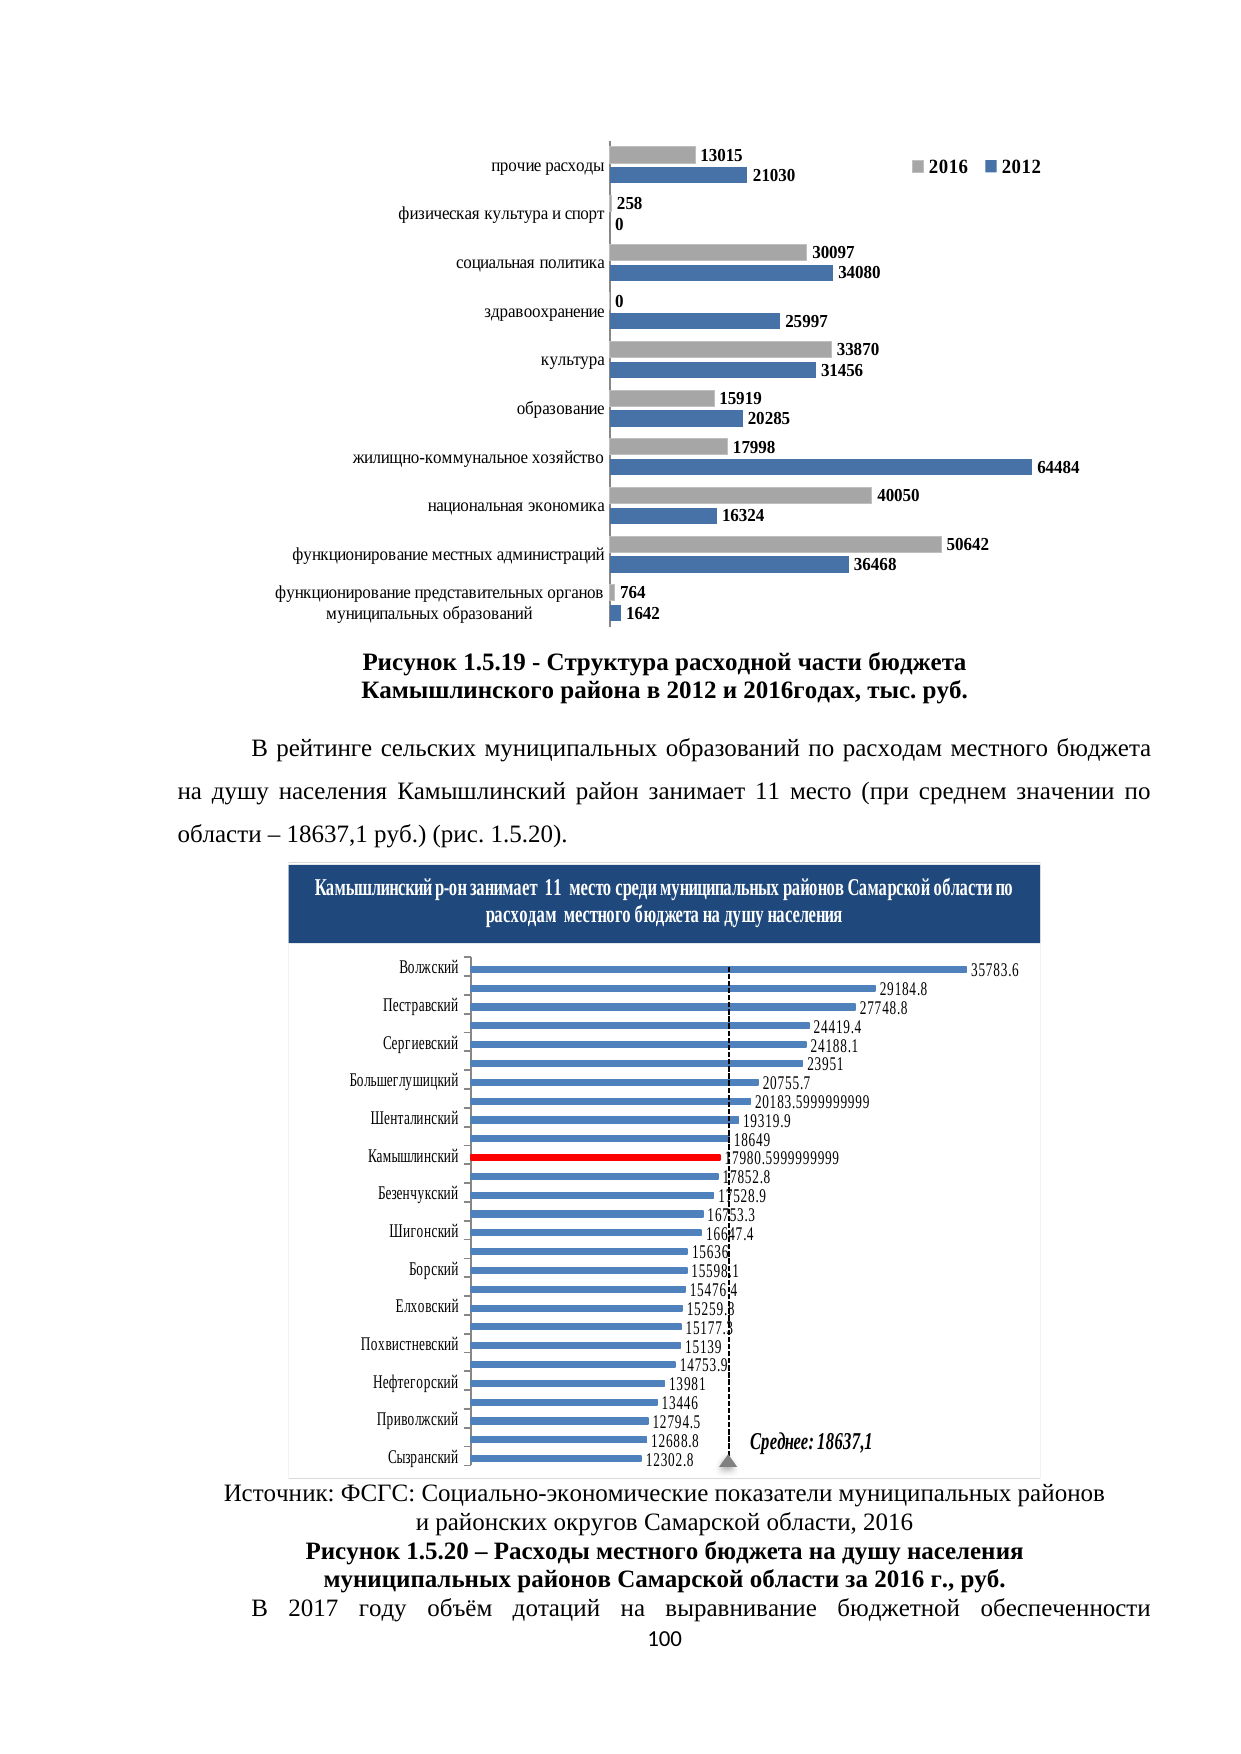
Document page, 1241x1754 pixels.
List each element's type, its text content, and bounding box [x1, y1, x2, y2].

text Камышлинского района в 2012 и 2016годах, тыс. руб. [177, 675, 1152, 704]
text В рейтинге сельских муниципальных образований по расходам местного бюджета на душу населения Камышлинский район занимает 11 место (при среднем значении по области – 18637,1 руб.) (рис. 1.5.20). [177, 733, 1152, 848]
text Рисунок 1.5.20 – Расходы местного бюджета на душу населения [475, 1536, 1152, 1564]
text Рисунок 1.5.19 - Структура расходной части бюджета [532, 647, 1152, 675]
text Рисунок 1.5.19 - Структура расходной части бюджета [177, 647, 463, 675]
text Источник: ФСГС: Социально-экономические показатели муниципальных районов [177, 1478, 1152, 1507]
text и районских округов Самарской области, 2016 [177, 1507, 1152, 1536]
text муниципальных районов Самарской области за 2016 г., руб. [177, 1564, 1152, 1593]
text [177, 1593, 1152, 1622]
text Рисунок 1.5.20 – Расходы местного бюджета на душу населения [177, 1536, 406, 1564]
